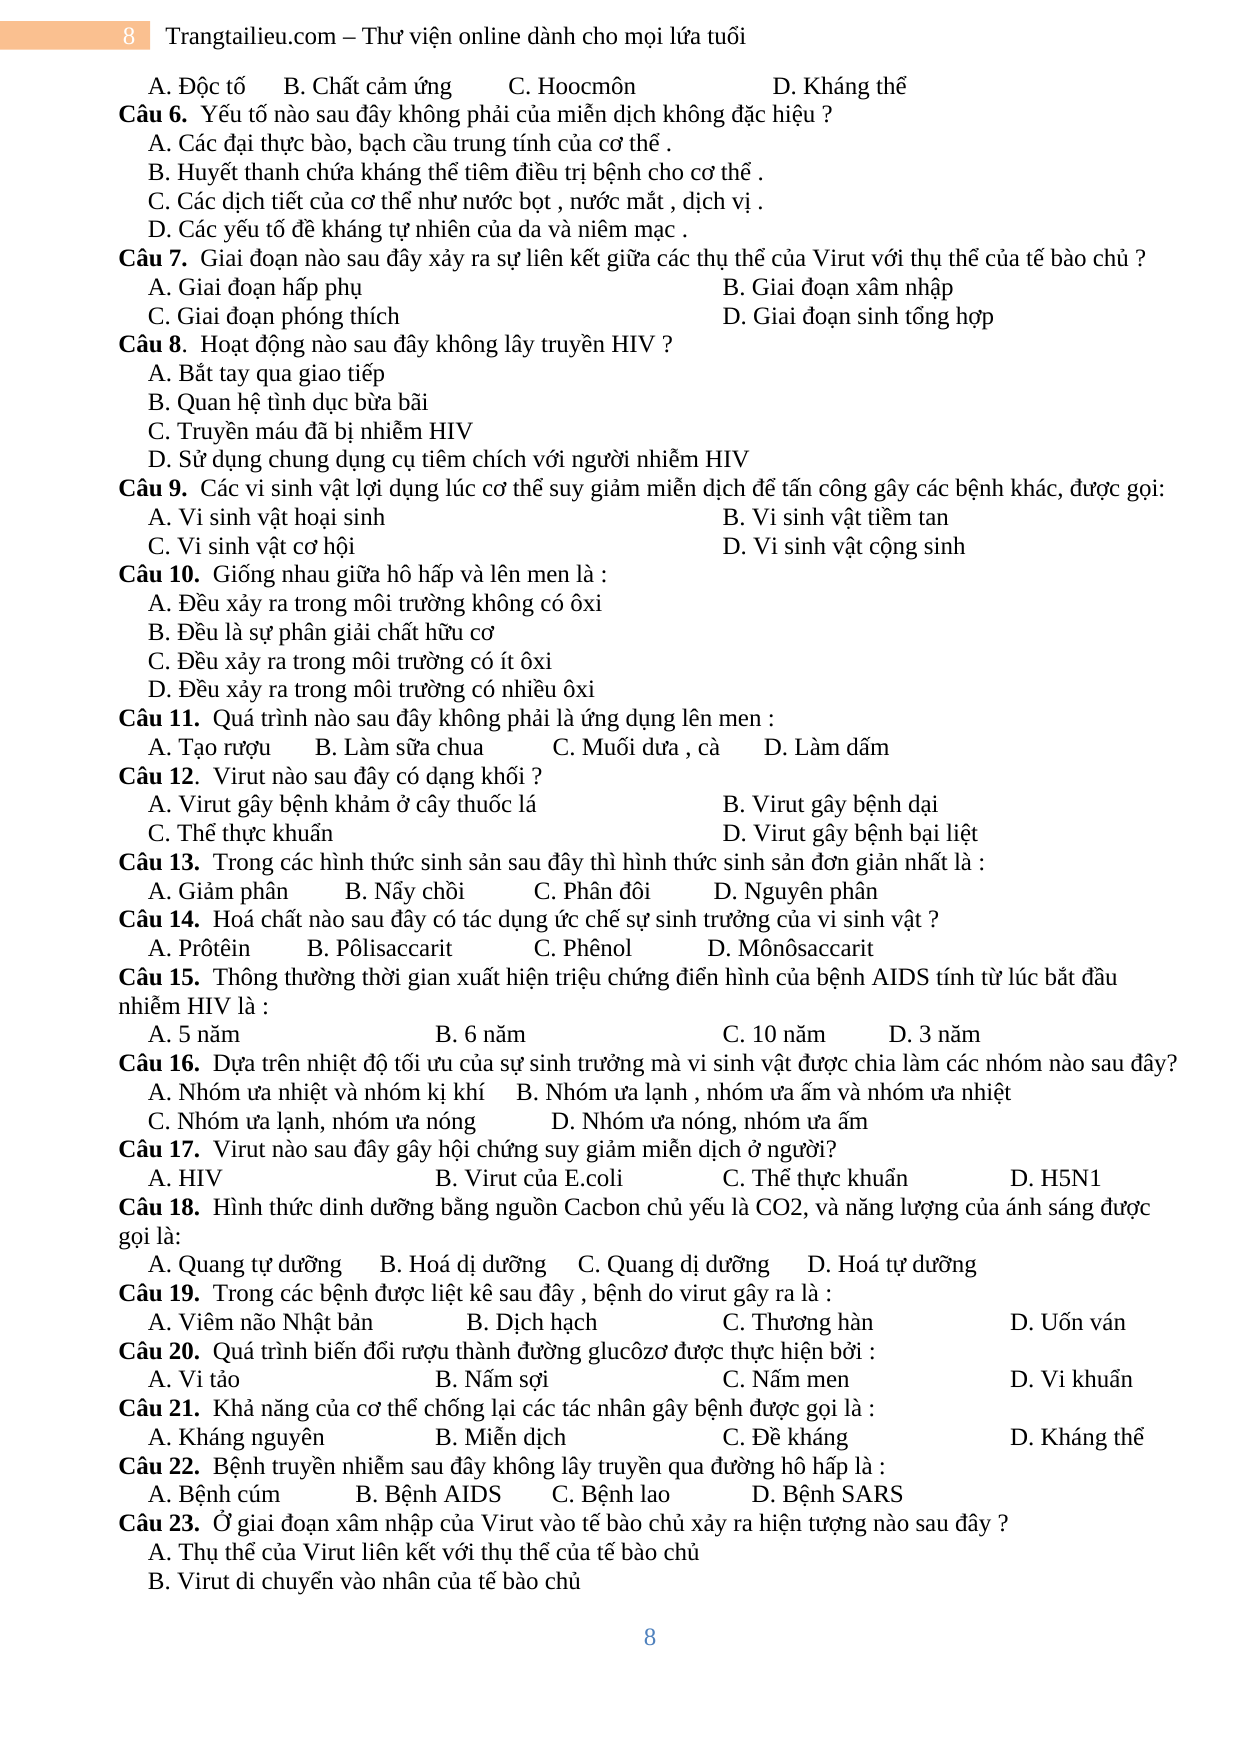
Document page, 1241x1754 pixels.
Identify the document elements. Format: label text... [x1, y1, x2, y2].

text Câu 17. Virut nào sau đây gây hội chứng suy giảm miễn dịch ở người? [118, 1134, 1181, 1163]
text A. Đều xảy ra trong môi trường không có ôxi [148, 588, 1181, 617]
text A. Viêm não Nhật bản B. Dịch hạch C. Thương hàn D. Uốn ván [148, 1307, 1181, 1336]
text B. Đều là sự phân giải chất hữu cơ [148, 617, 1181, 646]
text Câu 13. Trong các hình thức sinh sản sau đây thì hình thức sinh sản đơn giản nhất là : [118, 847, 1181, 876]
text Câu 18. Hình thức dinh dưỡng bằng nguồn Cacbon chủ yếu là CO2, và năng lượng của ánh sáng được gọi là: [118, 1192, 1181, 1249]
text A. Giai đoạn hấp phụ B. Giai đoạn xâm nhập [148, 272, 1181, 301]
text C. Đều xảy ra trong môi trường có ít ôxi [148, 646, 1181, 674]
text Câu 16. Dựa trên nhiệt độ tối ưu của sự sinh trưởng mà vi sinh vật được chia làm các nhóm nào sau đây? [118, 1048, 1181, 1077]
text Câu 7. Giai đoạn nào sau đây xảy ra sự liên kết giữa các thụ thể của Virut với thụ thể của tế bào chủ ? [118, 243, 1181, 272]
text B. Quan hệ tình dục bừa bãi [148, 387, 1181, 416]
text A. Kháng nguyên B. Miễn dịch C. Đề kháng D. Kháng thể [148, 1422, 1181, 1451]
text Câu 19. Trong các bệnh được liệt kê sau đây , bệnh do virut gây ra là : [118, 1278, 1181, 1307]
text A. 5 năm B. 6 năm C. 10 năm D. 3 năm [148, 1019, 1181, 1048]
text Câu 10. Giống nhau giữa hô hấp và lên men là : [118, 559, 1181, 588]
text A. Nhóm ưa nhiệt và nhóm kị khí B. Nhóm ưa lạnh , nhóm ưa ấm và nhóm ưa nhiệt [148, 1077, 1181, 1106]
text A. Giảm phân B. Nẩy chồi C. Phân đôi D. Nguyên phân [148, 876, 1181, 904]
text Câu 9. Các vi sinh vật lợi dụng lúc cơ thể suy giảm miễn dịch để tấn công gây các bệnh khác, được gọi: [118, 473, 1181, 502]
text A. Virut gây bệnh khảm ở cây thuốc lá B. Virut gây bệnh dại [148, 789, 1181, 818]
text C. Thể thực khuẩn D. Virut gây bệnh bại liệt [148, 818, 1181, 847]
text A. Vi sinh vật hoại sinh B. Vi sinh vật tiềm tan [148, 502, 1181, 531]
text A. Bắt tay qua giao tiếp [148, 358, 1181, 387]
text Câu 20. Quá trình biến đổi rượu thành đường glucôzơ được thực hiện bởi : [118, 1336, 1181, 1364]
text A. HIV B. Virut của E.coli C. Thể thực khuẩn D. H5N1 [148, 1163, 1181, 1192]
text A. Độc tố B. Chất cảm ứng C. Hoocmôn D. Kháng thể [148, 71, 1181, 99]
text Câu 23. Ở giai đoạn xâm nhập của Virut vào tế bào chủ xảy ra hiện tượng nào sau đây ? [118, 1508, 1181, 1537]
text A. Bệnh cúm B. Bệnh AIDS C. Bệnh lao D. Bệnh SARS [148, 1479, 1181, 1508]
text Câu 15. Thông thường thời gian xuất hiện triệu chứng điển hình của bệnh AIDS tính từ lúc bắt đầu nhiễm HIV là : [118, 962, 1181, 1019]
text C. Giai đoạn phóng thích D. Giai đoạn sinh tổng hợp [148, 301, 1181, 329]
text A. Tạo rượu B. Làm sữa chua C. Muối dưa , cà D. Làm dấm [148, 732, 1181, 761]
text A. Prôtêin B. Pôlisaccarit C. Phênol D. Mônôsaccarit [148, 933, 1181, 962]
text Câu 11. Quá trình nào sau đây không phải là ứng dụng lên men : [118, 703, 1181, 732]
text A. Vi tảo B. Nấm sợi C. Nấm men D. Vi khuẩn [148, 1364, 1181, 1393]
text B. Virut di chuyển vào nhân của tế bào chủ [148, 1566, 1181, 1594]
text A. Các đại thực bào, bạch cầu trung tính của cơ thể . [148, 128, 1181, 157]
text C. Các dịch tiết của cơ thể như nước bọt , nước mắt , dịch vị . [148, 186, 1181, 214]
text Câu 21. Khả năng của cơ thể chống lại các tác nhân gây bệnh được gọi là : [118, 1393, 1181, 1422]
text Câu 6. Yếu tố nào sau đây không phải của miễn dịch không đặc hiệu ? [118, 99, 1181, 128]
text C. Vi sinh vật cơ hội D. Vi sinh vật cộng sinh [148, 531, 1181, 559]
text B. Huyết thanh chứa kháng thể tiêm điều trị bệnh cho cơ thể . [148, 157, 1181, 186]
text Câu 14. Hoá chất nào sau đây có tác dụng ức chế sự sinh trưởng của vi sinh vật ? [118, 904, 1181, 933]
text Câu 8. Hoạt động nào sau đây không lây truyền HIV ? [118, 329, 1181, 358]
text D. Đều xảy ra trong môi trường có nhiều ôxi [148, 674, 1181, 703]
text D. Sử dụng chung dụng cụ tiêm chích với người nhiễm HIV [148, 444, 1181, 473]
text C. Nhóm ưa lạnh, nhóm ưa nóng D. Nhóm ưa nóng, nhóm ưa ấm [148, 1106, 1181, 1134]
text Câu 12. Virut nào sau đây có dạng khối ? [118, 761, 1181, 789]
text A. Thụ thể của Virut liên kết với thụ thể của tế bào chủ [148, 1537, 1181, 1566]
text C. Truyền máu đã bị nhiễm HIV [148, 416, 1181, 444]
text D. Các yếu tố đề kháng tự nhiên của da và niêm mạc . [148, 214, 1181, 243]
text Câu 22. Bệnh truyền nhiễm sau đây không lây truyền qua đường hô hấp là : [118, 1451, 1181, 1479]
text A. Quang tự dưỡng B. Hoá dị dưỡng C. Quang dị dưỡng D. Hoá tự dưỡng [148, 1249, 1181, 1278]
